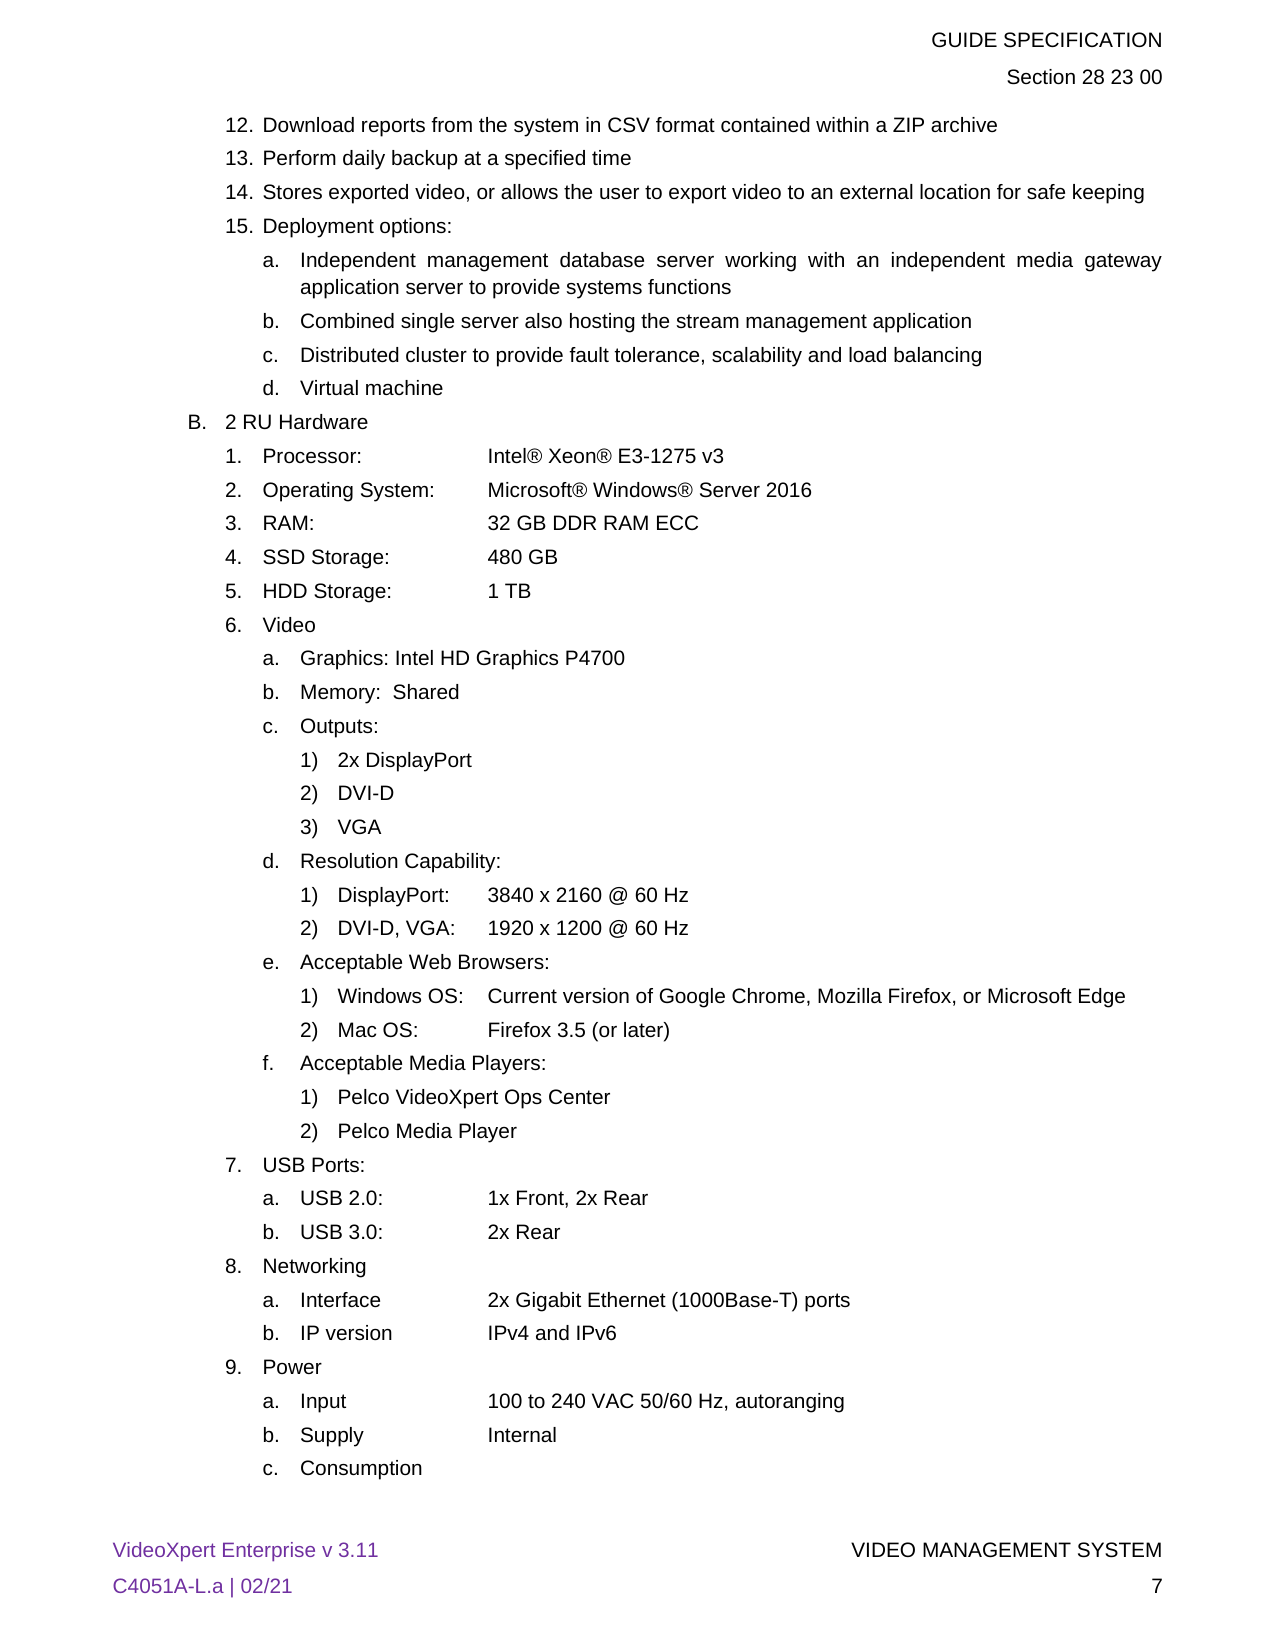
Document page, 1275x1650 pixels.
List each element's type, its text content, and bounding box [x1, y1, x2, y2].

list USB Ports: [225, 1152, 1162, 1176]
list Deployment options: [225, 214, 1162, 238]
list DVI-D [300, 781, 1162, 805]
list Pelco VideoXpert Ops Center [300, 1085, 1162, 1109]
list Video [225, 612, 1162, 636]
list Networking [225, 1254, 1162, 1278]
list Stores exported video, or allows the user to export video to an external location for safe keeping [225, 180, 1162, 204]
list Processor: Intel® Xeon® E3-1275 v3 [225, 444, 1162, 468]
list Supply Internal [262, 1422, 1162, 1446]
list Acceptable Media Players: [262, 1051, 1162, 1075]
list VGA [300, 815, 1162, 839]
list Mac OS: Firefox 3.5 (or later) [300, 1017, 1162, 1041]
list Combined single server also hosting the stream management application [262, 309, 1162, 333]
list Outputs: [262, 714, 1162, 738]
list Memory: Shared [262, 680, 1162, 704]
list Operating System: Microsoft® Windows® Server 2016 [225, 477, 1162, 501]
list Virtual machine [262, 376, 1162, 400]
list DisplayPort: 3840 x 2160 @ 60 Hz [300, 882, 1162, 906]
list Acceptable Web Browsers: [262, 950, 1162, 974]
list SSD Storage: 480 GB [225, 545, 1162, 569]
list Consumption [262, 1456, 1162, 1480]
list USB 3.0: 2x Rear [262, 1220, 1162, 1244]
list Independent management database server working with an independent media gateway application server to provide systems functions [262, 247, 1162, 299]
list Input 100 to 240 VAC 50/60 Hz, autoranging [262, 1389, 1162, 1413]
list 2x DisplayPort [300, 747, 1162, 771]
list USB 2.0: 1x Front, 2x Rear [262, 1186, 1162, 1210]
list Graphics: Intel HD Graphics P4700 [262, 646, 1162, 670]
list HDD Storage: 1 TB [225, 579, 1162, 603]
list Pelco Media Player [300, 1119, 1162, 1143]
list Perform daily backup at a specified time [225, 146, 1162, 170]
list Power [225, 1355, 1162, 1379]
list RAM: 32 GB DDR RAM ECC [225, 511, 1162, 535]
list Interface 2x Gigabit Ethernet (1000Base-T) ports [262, 1287, 1162, 1311]
list IP version IPv4 and IPv6 [262, 1321, 1162, 1345]
list Distributed cluster to provide fault tolerance, scalability and load balancing [262, 342, 1162, 366]
list Resolution Capability: [262, 849, 1162, 873]
list 2 RU Hardware [187, 410, 1162, 434]
list DVI-D, VGA: 1920 x 1200 @ 60 Hz [300, 916, 1162, 940]
list Download reports from the system in CSV format contained within a ZIP archive [225, 112, 1162, 136]
list Windows OS: Current version of Google Chrome, Mozilla Firefox, or Microsoft Edge [300, 984, 1162, 1008]
